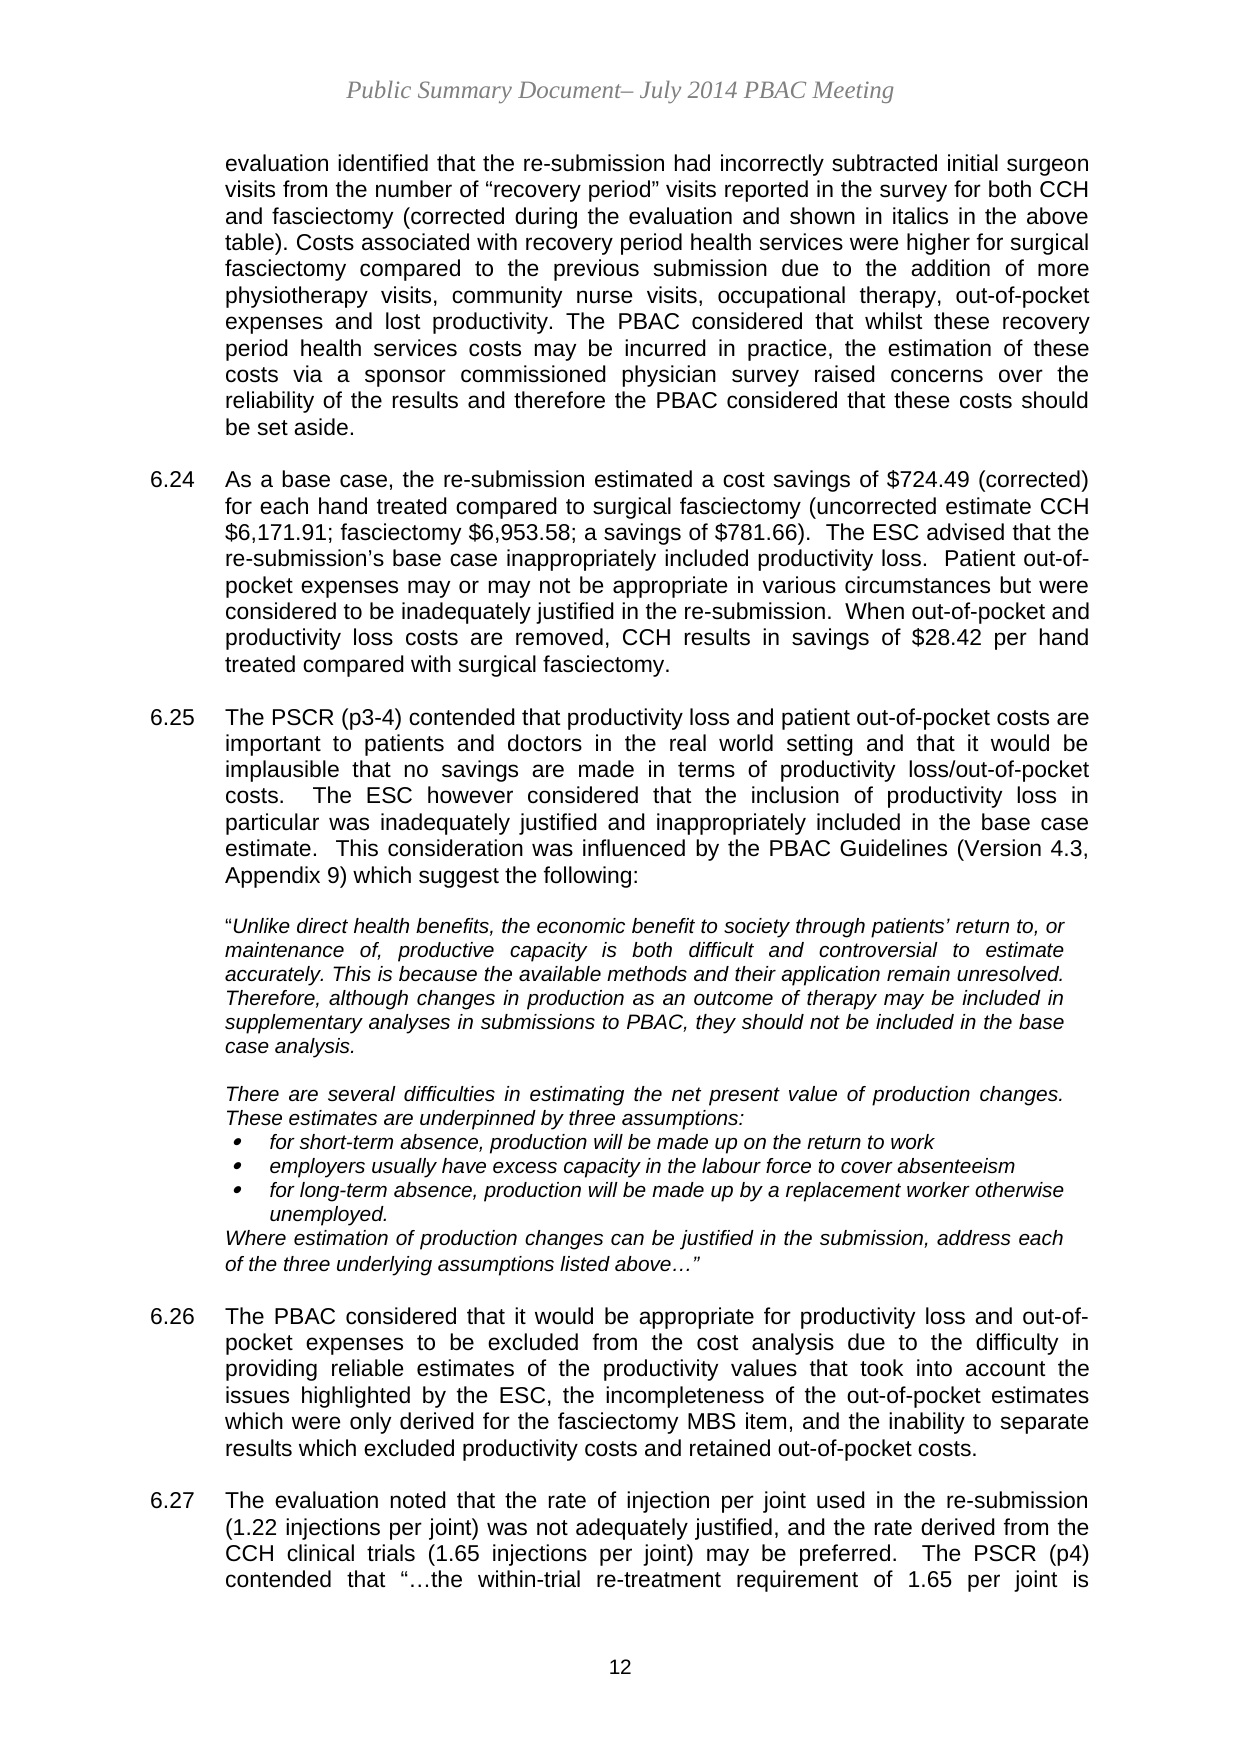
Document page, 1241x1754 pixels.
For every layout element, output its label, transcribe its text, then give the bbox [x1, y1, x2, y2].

text Where estimation of production changes can be justified in the submission, address each of the three underlying assumptions listed above…” [225, 1226, 1066, 1276]
list employers usually have excess capacity in the labour force to cover absenteeism [232, 1154, 1066, 1178]
list for short-term absence, production will be made up on the return to work [232, 1130, 1066, 1154]
list for long-term absence, production will be made up by a replacement worker otherwise unemployed. [232, 1178, 1066, 1226]
list The PBAC considered that it would be appropriate for productivity loss and out-of-pocket expenses to be excluded from the cost analysis due to the difficulty in providing reliable estimates of the productivity values that took into account the issues highlighted by the ESC, the incompleteness of the out-of-pocket estimates which were only derived for the fasciectomy MBS item, and the inability to separate results which excluded productivity costs and retained out-of-pocket costs. [150, 1303, 1090, 1461]
list The PSCR (p3-4) contended that productivity loss and patient out-of-pocket costs are important to patients and doctors in the real world setting and that it would be implausible that no savings are made in terms of productivity loss/out-of-pocket costs. The ESC however considered that the inclusion of productivity loss in particular was inadequately justified and inappropriately included in the base case estimate. This consideration was influenced by the PBAC Guidelines (Version 4.3, Appendix 9) which suggest the following: [150, 703, 1090, 888]
list There are several difficulties in estimating the net present value of production changes. These estimates are underpinned by three assumptions: [225, 1082, 1066, 1130]
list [150, 1487, 1090, 1593]
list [150, 150, 1090, 440]
list “Unlike direct health benefits, the economic benefit to society through patients’ return to, or maintenance of, productive capacity is both difficult and controversial to estimate accurately. This is because the available methods and their application remain unresolved. Therefore, although changes in production as an outcome of therapy may be included in supplementary analyses in submissions to PBAC, they should not be included in the base case analysis. [225, 914, 1066, 1058]
list As a base case, the re-submission estimated a cost savings of $724.49 (corrected) for each hand treated compared to surgical fasciectomy (uncorrected estimate CCH $6,171.91; fasciectomy $6,953.58; a savings of $781.66). The ESC advised that the re-submission’s base case inappropriately included productivity loss. Patient out-of-pocket expenses may or may not be appropriate in various circumstances but were considered to be inadequately justified in the re-submission. When out-of-pocket and productivity loss costs are removed, CCH results in savings of $28.42 per hand treated compared with surgical fasciectomy. [150, 466, 1090, 677]
